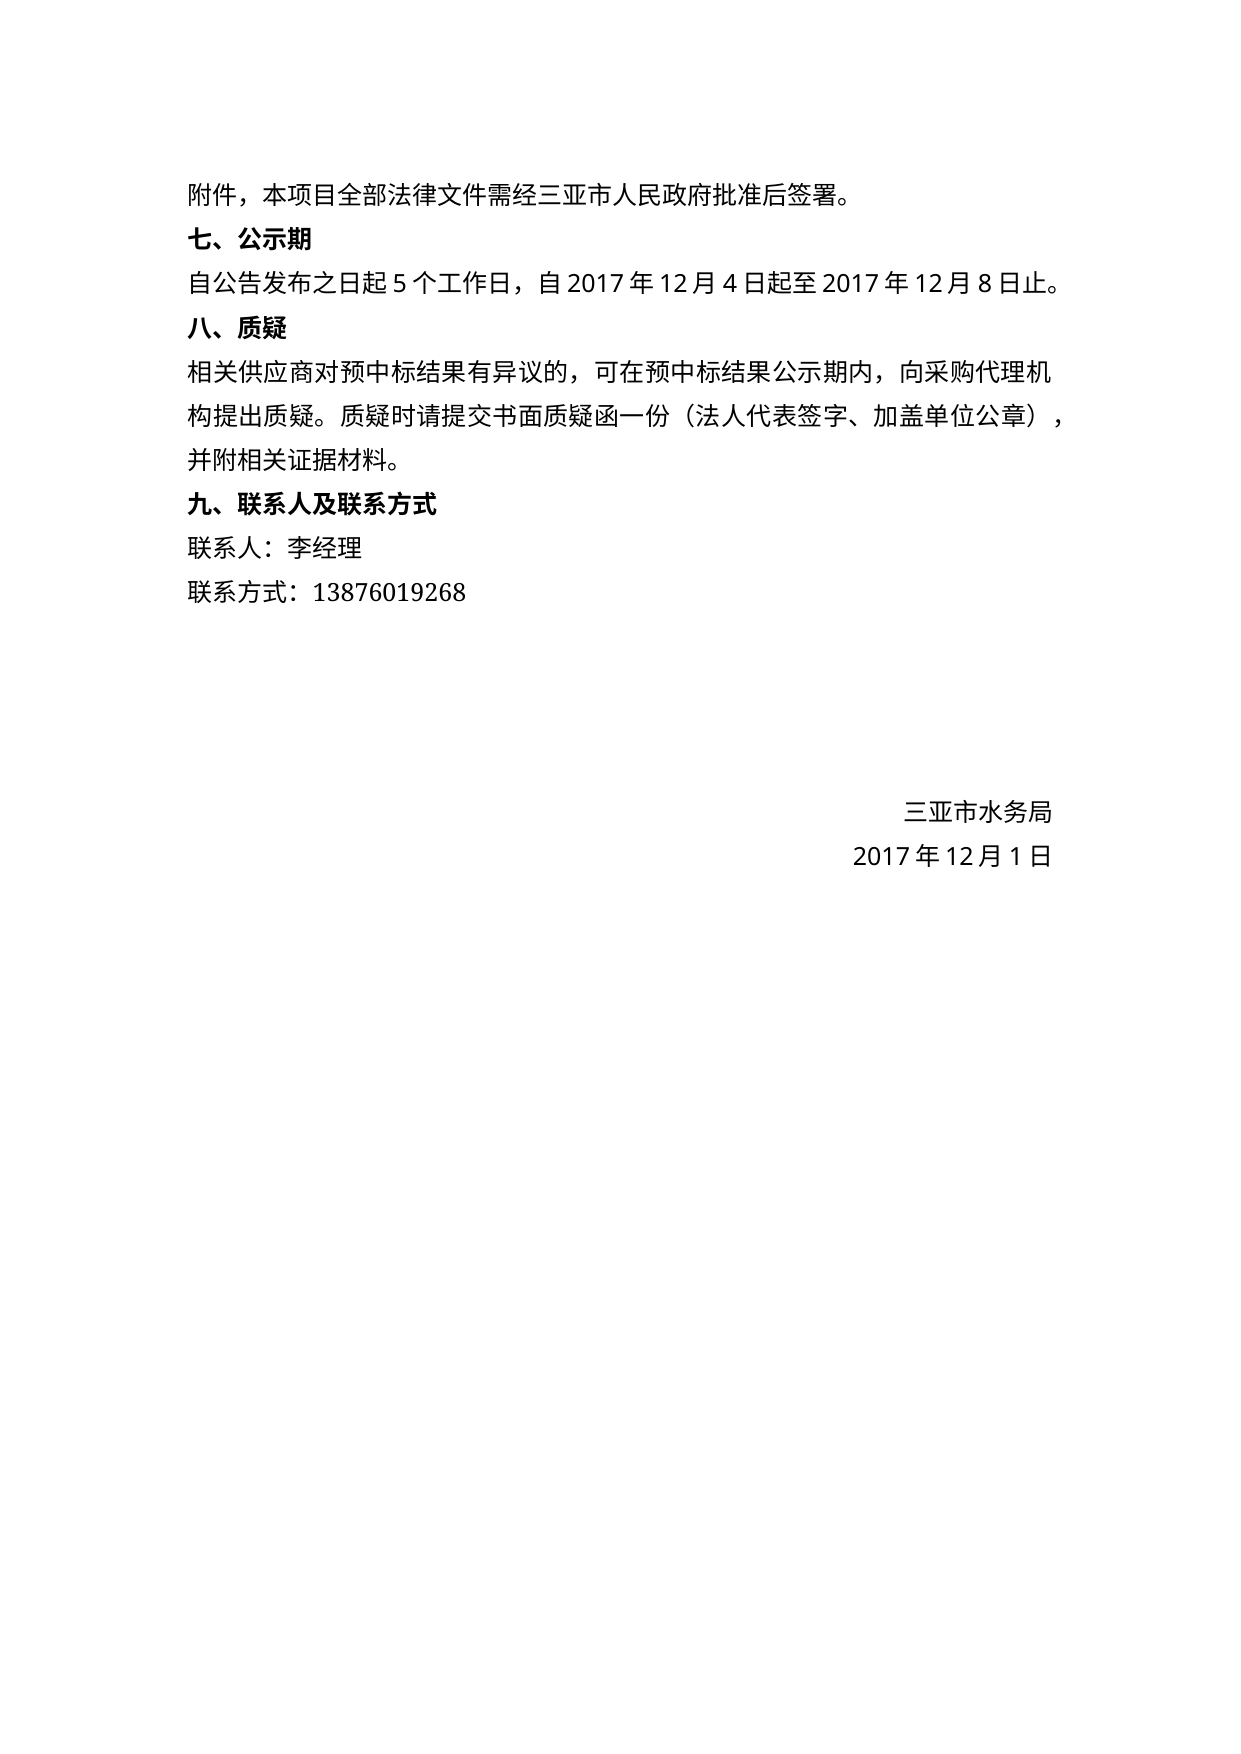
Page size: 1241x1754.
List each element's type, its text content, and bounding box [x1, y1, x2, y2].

text 联系人：李经理 [187, 524, 1053, 568]
text 自公告发布之日起5个工作日，自2017年12月4日起至2017年12月8日止。 [187, 260, 1053, 304]
text 2017年12月1日 [187, 833, 1053, 877]
text 三亚市水务局 [187, 789, 1053, 833]
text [187, 172, 1053, 216]
text 九、联系人及联系方式 [187, 480, 1053, 524]
text 相关供应商对预中标结果有异议的，可在预中标结果公示期内，向采购代理机构提出质疑。质疑时请提交书面质疑函一份（法人代表签字、加盖单位公章），并附相关证据材料。 [187, 348, 1053, 480]
text 七、公示期 [187, 216, 1053, 260]
text 联系方式：13876019268 [187, 568, 1053, 613]
text 八、质疑 [187, 304, 1053, 348]
